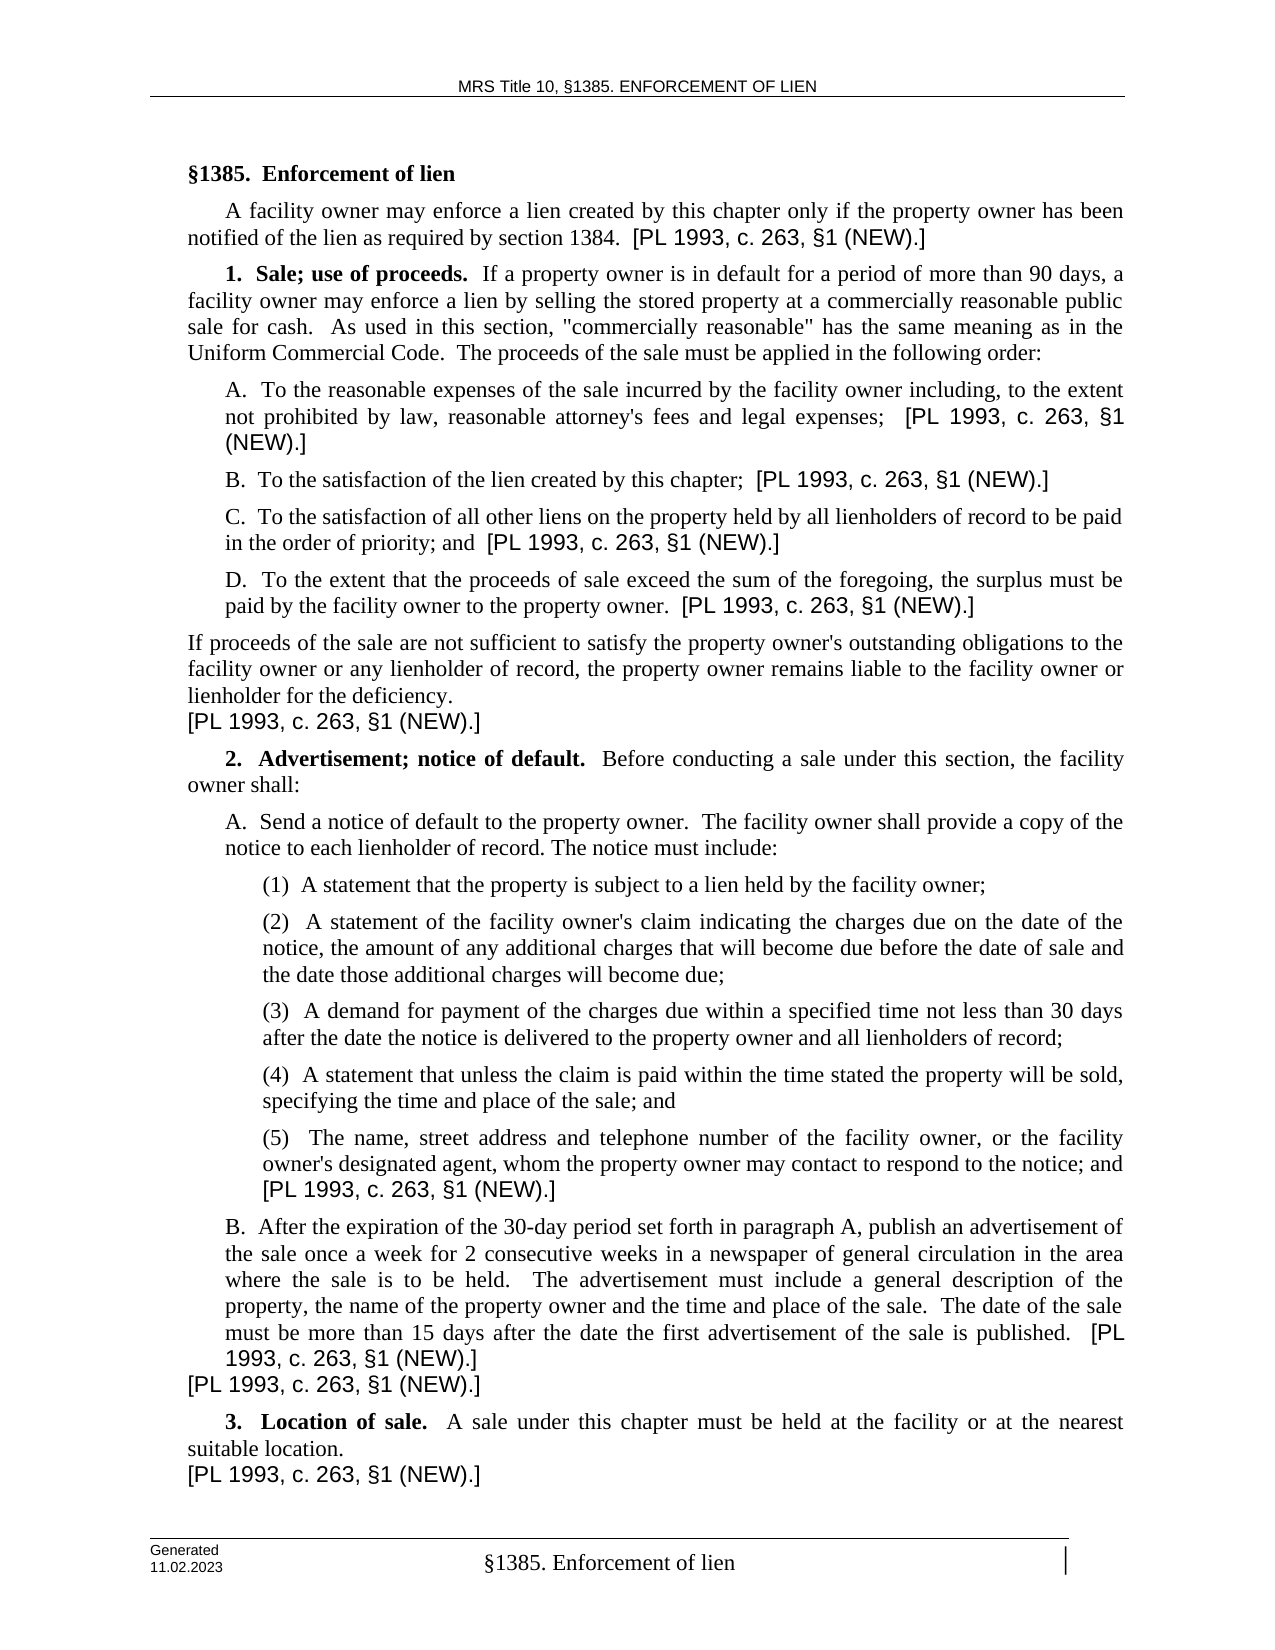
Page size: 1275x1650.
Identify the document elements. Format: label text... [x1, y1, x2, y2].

text (2) A statement of the facility owner's claim indicating the charges due on the date of the notice, the amount of any additional charges that will become due before the date of sale and the date those additional charges will become due; [262, 908, 1125, 987]
text §1385. Enforcement of lien [187, 160, 1125, 187]
text A facility owner may enforce a lien created by this chapter only if the property owner has been notified of the lien as required by section 1384. [PL 1993, c. 263, §1 (NEW).] [187, 197, 1125, 250]
text (5) The name, street address and telephone number of the facility owner, or the facility owner's designated agent, whom the property owner may contact to respond to the notice; and [PL 1993, c. 263, §1 (NEW).] [262, 1124, 1125, 1203]
text A. Send a notice of default to the property owner. The facility owner shall provide a copy of the notice to each lienholder of record. The notice must include: [225, 808, 1125, 861]
text 2. Advertisement; notice of default. Before conducting a sale under this section, the facility owner shall: [187, 745, 1125, 798]
text If proceeds of the sale are not sufficient to satisfy the property owner's outstanding obligations to the facility owner or any lienholder of record, the property owner remains liable to the facility owner or lienholder for the deficiency. [187, 629, 1125, 708]
text [PL 1993, c. 263, §1 (NEW).] [187, 1461, 1125, 1487]
text [PL 1993, c. 263, §1 (NEW).] [187, 1371, 1125, 1398]
text A. To the reasonable expenses of the sale incurred by the facility owner including, to the extent not prohibited by law, reasonable attorney's fees and legal expenses; [PL 1993, c. 263, §1 (NEW).] [225, 376, 1125, 455]
text 1. Sale; use of proceeds. If a property owner is in default for a period of more than 90 days, a facility owner may enforce a lien by selling the stored property at a commercially reasonable public sale for cash. As used in this section, "commercially reasonable" has the same meaning as in the Uniform Commercial Code. The proceeds of the sale must be applied in the following order: [187, 260, 1125, 366]
text C. To the satisfaction of all other liens on the property held by all lienholders of record to be paid in the order of priority; and [PL 1993, c. 263, §1 (NEW).] [225, 503, 1125, 556]
text (3) A demand for payment of the charges due within a specified time not less than 30 days after the date the notice is delivered to the property owner and all lienholders of record; [262, 997, 1125, 1050]
text (4) A statement that unless the claim is paid within the time stated the property will be sold, specifying the time and place of the sale; and [262, 1061, 1125, 1113]
text B. To the satisfaction of the lien created by this chapter; [PL 1993, c. 263, §1 (NEW).] [225, 466, 1125, 492]
text B. After the expiration of the 30-day period set forth in paragraph A, publish an advertisement of the sale once a week for 2 consecutive weeks in a newspaper of general circulation in the area where the sale is to be held. The advertisement must include a general description of the property, the name of the property owner and the time and place of the sale. The date of the sale must be more than 15 days after the date the first advertisement of the sale is published. [PL 1993, c. 263, §1 (NEW).] [225, 1213, 1125, 1371]
text D. To the extent that the proceeds of sale exceed the sum of the foregoing, the surplus must be paid by the facility owner to the property owner. [PL 1993, c. 263, §1 (NEW).] [225, 566, 1125, 619]
text [PL 1993, c. 263, §1 (NEW).] [187, 708, 1125, 734]
text (1) A statement that the property is subject to a lien held by the facility owner; [262, 871, 1125, 898]
text 3. Location of sale. A sale under this chapter must be held at the facility or at the nearest suitable location. [187, 1408, 1125, 1461]
